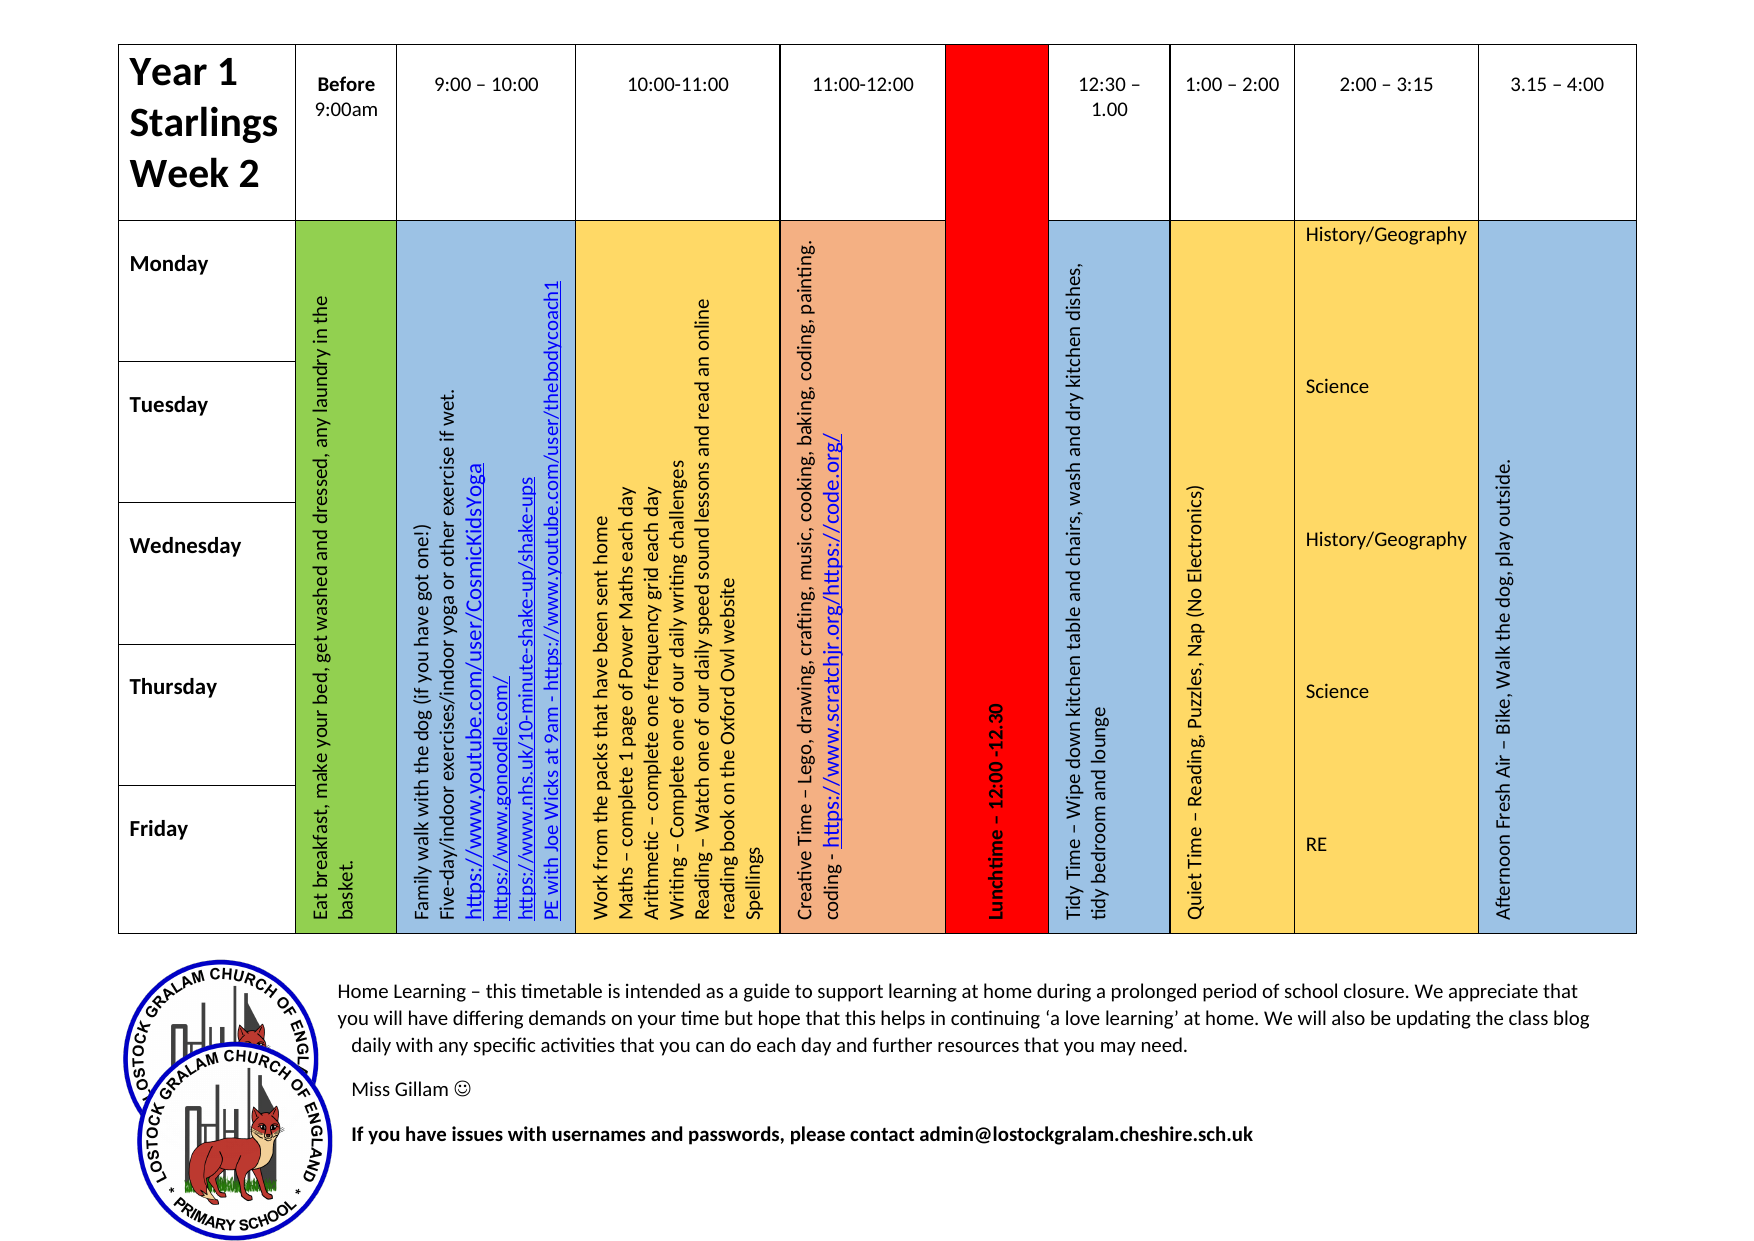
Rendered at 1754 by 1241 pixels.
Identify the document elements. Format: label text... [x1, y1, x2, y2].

table_header 11:00-12:00 [781, 45, 945, 220]
table_cell Family walk with the dog (if you have got one!) Five-day/indoor exercises/indoor yoga or other exercise if wet. https://www.youtube.com/user/CosmicKidsYoga https://www.gonoodle.com/ https://www.nhs.uk/10-minute-shake-up/shake-ups PE with Joe Wicks at 9am - https://www.youtube.com/user/thebodycoach1 [397, 221, 575, 933]
table_cell Monday [119, 221, 295, 361]
text If you have issues with usernames and passwords, please contact admin@lostockgralam.cheshire.sch.uk [333, 1121, 1604, 1146]
table_header Lunchtime – 12:00 -12.30 [946, 45, 1048, 933]
table_header 10:00-11:00 [576, 45, 779, 220]
table_cell Afternoon Fresh Air – Bike, Walk the dog, play outside. [1479, 221, 1636, 933]
text Miss Gillam [333, 1077, 1604, 1102]
table_cell Thursday [119, 645, 295, 784]
table_header Year 1 Starlings Week 2 [119, 45, 295, 220]
table_cell History/Geography Science History/Geography Science RE [1295, 221, 1478, 933]
table_cell Eat breakfast, make your bed, get washed and dressed, any laundry in the basket. [296, 221, 396, 933]
table_header 2:00 – 3:15 [1295, 45, 1478, 220]
table_header 9:00 – 10:00 [397, 45, 575, 220]
picture [122, 959, 333, 1241]
table_cell Wednesday [119, 503, 295, 643]
table_header 1:00 – 2:00 [1171, 45, 1294, 220]
table_cell Tuesday [119, 362, 295, 502]
text Home Learning – this timetable is intended as a guide to support learning at home during a prolonged period of school closure. We appreciate that you will have differing demands on your time but hope that this helps in continuing ‘a love learning’ at home. We will also be updating the class blog daily with any specific activities that you can do each day and further resources that you may need. [319, 978, 1604, 1058]
table_cell Quiet Time – Reading, Puzzles, Nap (No Electronics) [1171, 221, 1294, 933]
table_header 3.15 – 4:00 [1479, 45, 1636, 220]
table_cell Work from the packs that have been sent home Maths – complete 1 page of Power Maths each day Arithmetic – complete one frequency grid each day Writing – Complete one of our daily writing challenges Reading – Watch one of our daily speed sound lessons and read an online reading book on the Oxford Owl website Spellings [576, 221, 779, 933]
table_cell Friday [119, 786, 295, 933]
table_cell Creative Time – Lego, drawing, crafting, music, cooking, baking, coding, painting. coding - https://www.scratchjr.org/ https://code.org/ [781, 221, 945, 933]
table_header Before 9:00am [296, 45, 396, 220]
table_header 12:30 – 1.00 [1049, 45, 1169, 220]
table_cell Tidy Time – Wipe down kitchen table and chairs, wash and dry kitchen dishes, tidy bedroom and lounge [1049, 221, 1169, 933]
